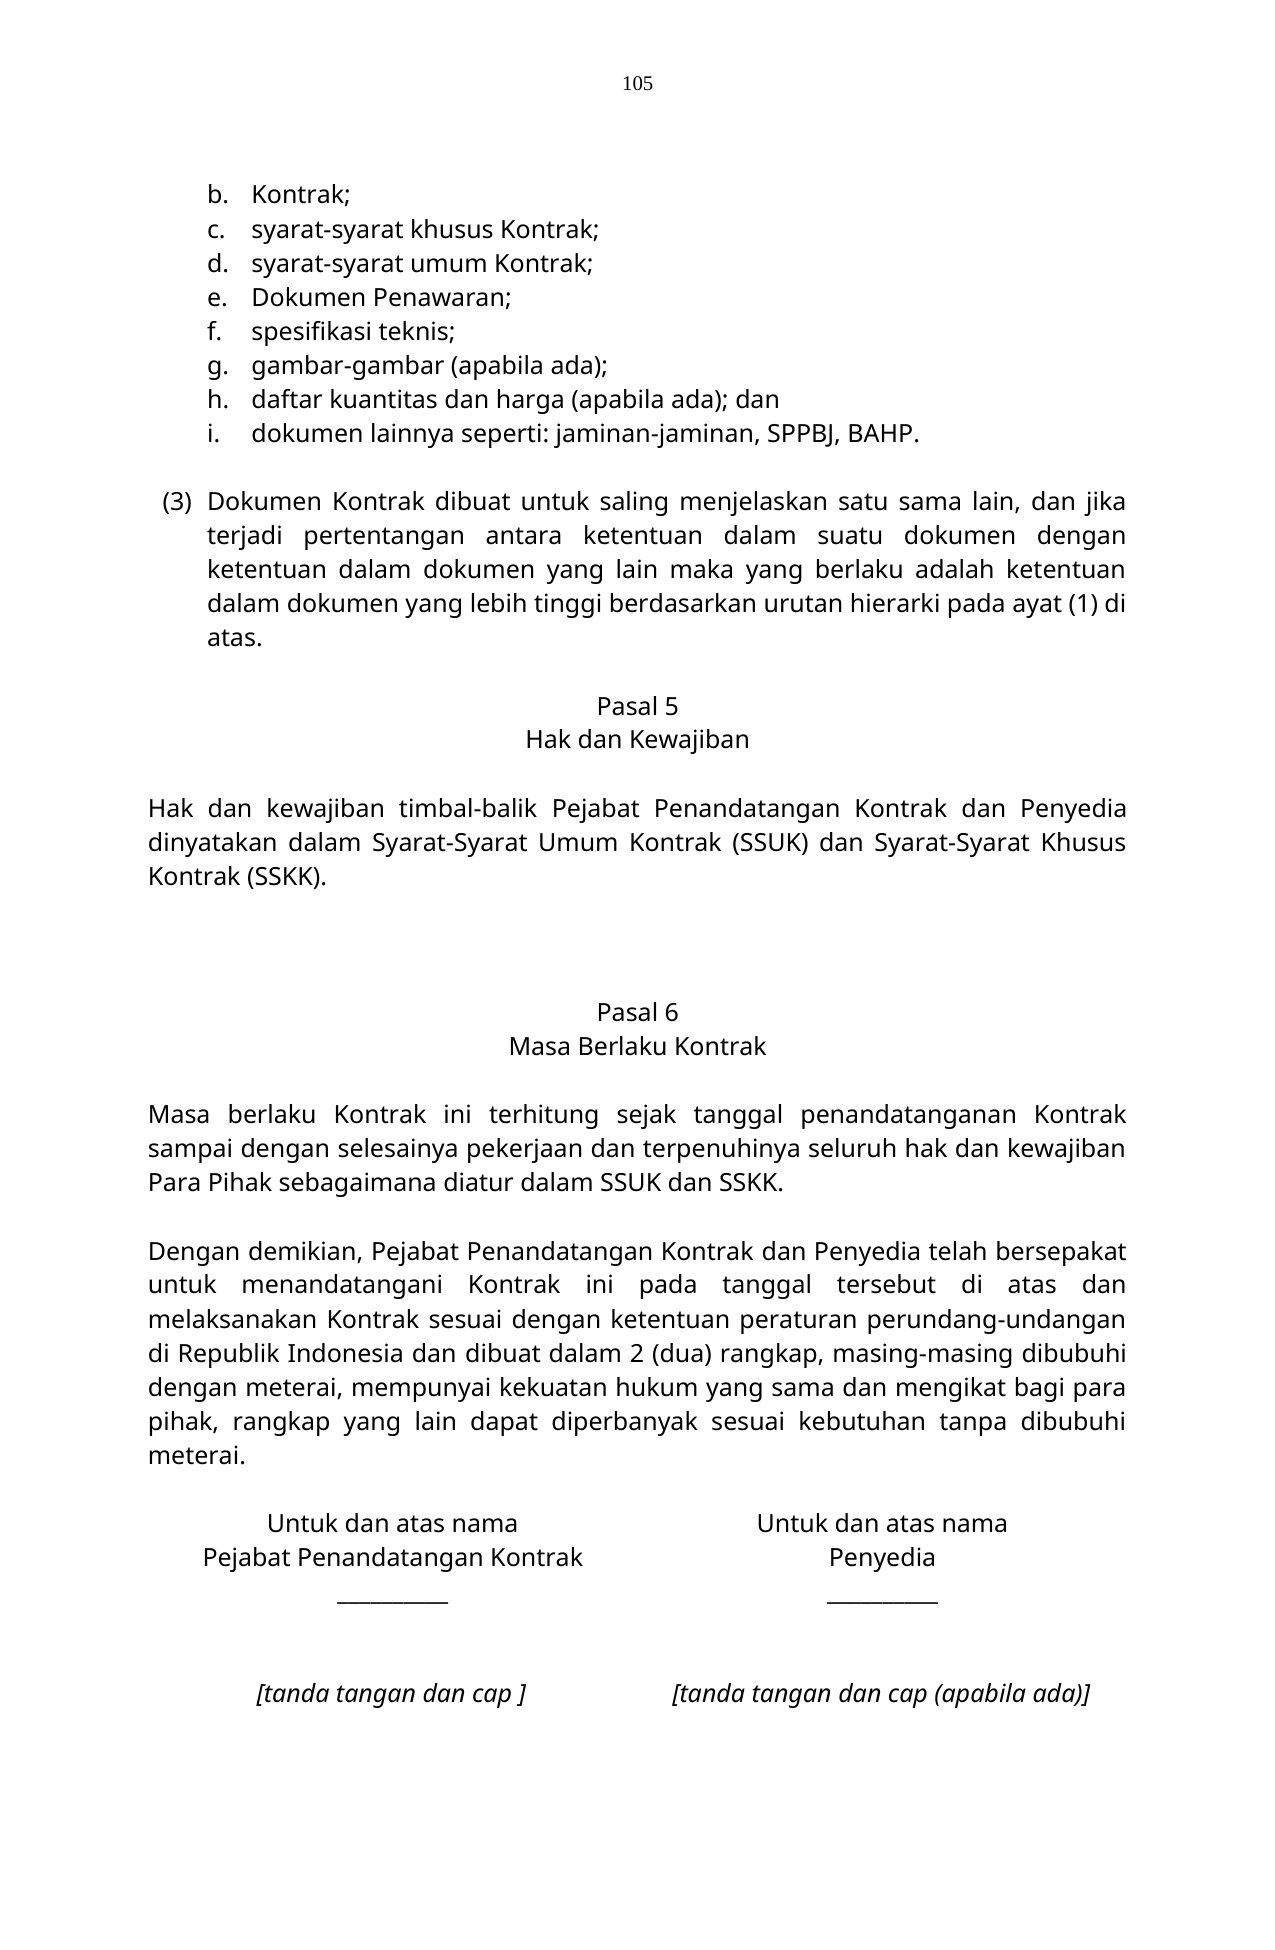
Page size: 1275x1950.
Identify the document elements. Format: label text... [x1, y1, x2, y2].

list Dokumen Kontrak dibuat untuk saling menjelaskan satu sama lain, dan jika terjadi pertentangan antara ketentuan dalam suatu dokumen dengan ketentuan dalam dokumen yang lain maka yang berlaku adalah ketentuan dalam dokumen yang lebih tinggi berdasarkan urutan hierarki pada ayat (1) di atas. [162, 484, 1127, 654]
list dokumen lainnya seperti: jaminan-jaminan, SPPBJ, BAHP. [207, 416, 1127, 450]
list Dokumen Penawaran; [207, 279, 1127, 313]
list syarat-syarat khusus Kontrak; [207, 211, 1127, 245]
list spesifikasi teknis; [207, 313, 1127, 347]
text Hak dan kewajiban timbal-balik Pejabat Penandatangan Kontrak dan Penyedia dinyatakan dalam Syarat-Syarat Umum Kontrak (SSUK) dan Syarat-Syarat Khusus Kontrak (SSKK). [148, 790, 1127, 892]
list Kontrak; [207, 177, 1127, 211]
text Masa Berlaku Kontrak [148, 1029, 1127, 1063]
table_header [638, 1506, 1127, 1710]
text Hak dan Kewajiban [148, 722, 1127, 756]
text Masa berlaku Kontrak ini terhitung sejak tanggal penandatanganan Kontrak sampai dengan selesainya pekerjaan dan terpenuhinya seluruh hak dan kewajiban Para Pihak sebagaimana diatur dalam SSUK dan SSKK. [148, 1097, 1127, 1199]
text Dengan demikian, Pejabat Penandatangan Kontrak dan Penyedia telah bersepakat untuk menandatangani Kontrak ini pada tanggal tersebut di atas dan melaksanakan Kontrak sesuai dengan ketentuan peraturan perundang-undangan di Republik Indonesia dan dibuat dalam 2 (dua) rangkap, masing-masing dibubuhi dengan meterai, mempunyai kekuatan hukum yang sama dan mengikat bagi para pihak, rangkap yang lain dapat diperbanyak sesuai kebutuhan tanpa dibubuhi meterai. [148, 1233, 1127, 1472]
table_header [148, 1506, 637, 1710]
list daftar kuantitas dan harga (apabila ada); dan [207, 382, 1127, 416]
text Pasal 5 [148, 688, 1127, 722]
text Pasal 6 [148, 995, 1127, 1029]
list gambar-gambar (apabila ada); [207, 347, 1127, 382]
list syarat-syarat umum Kontrak; [207, 245, 1127, 279]
